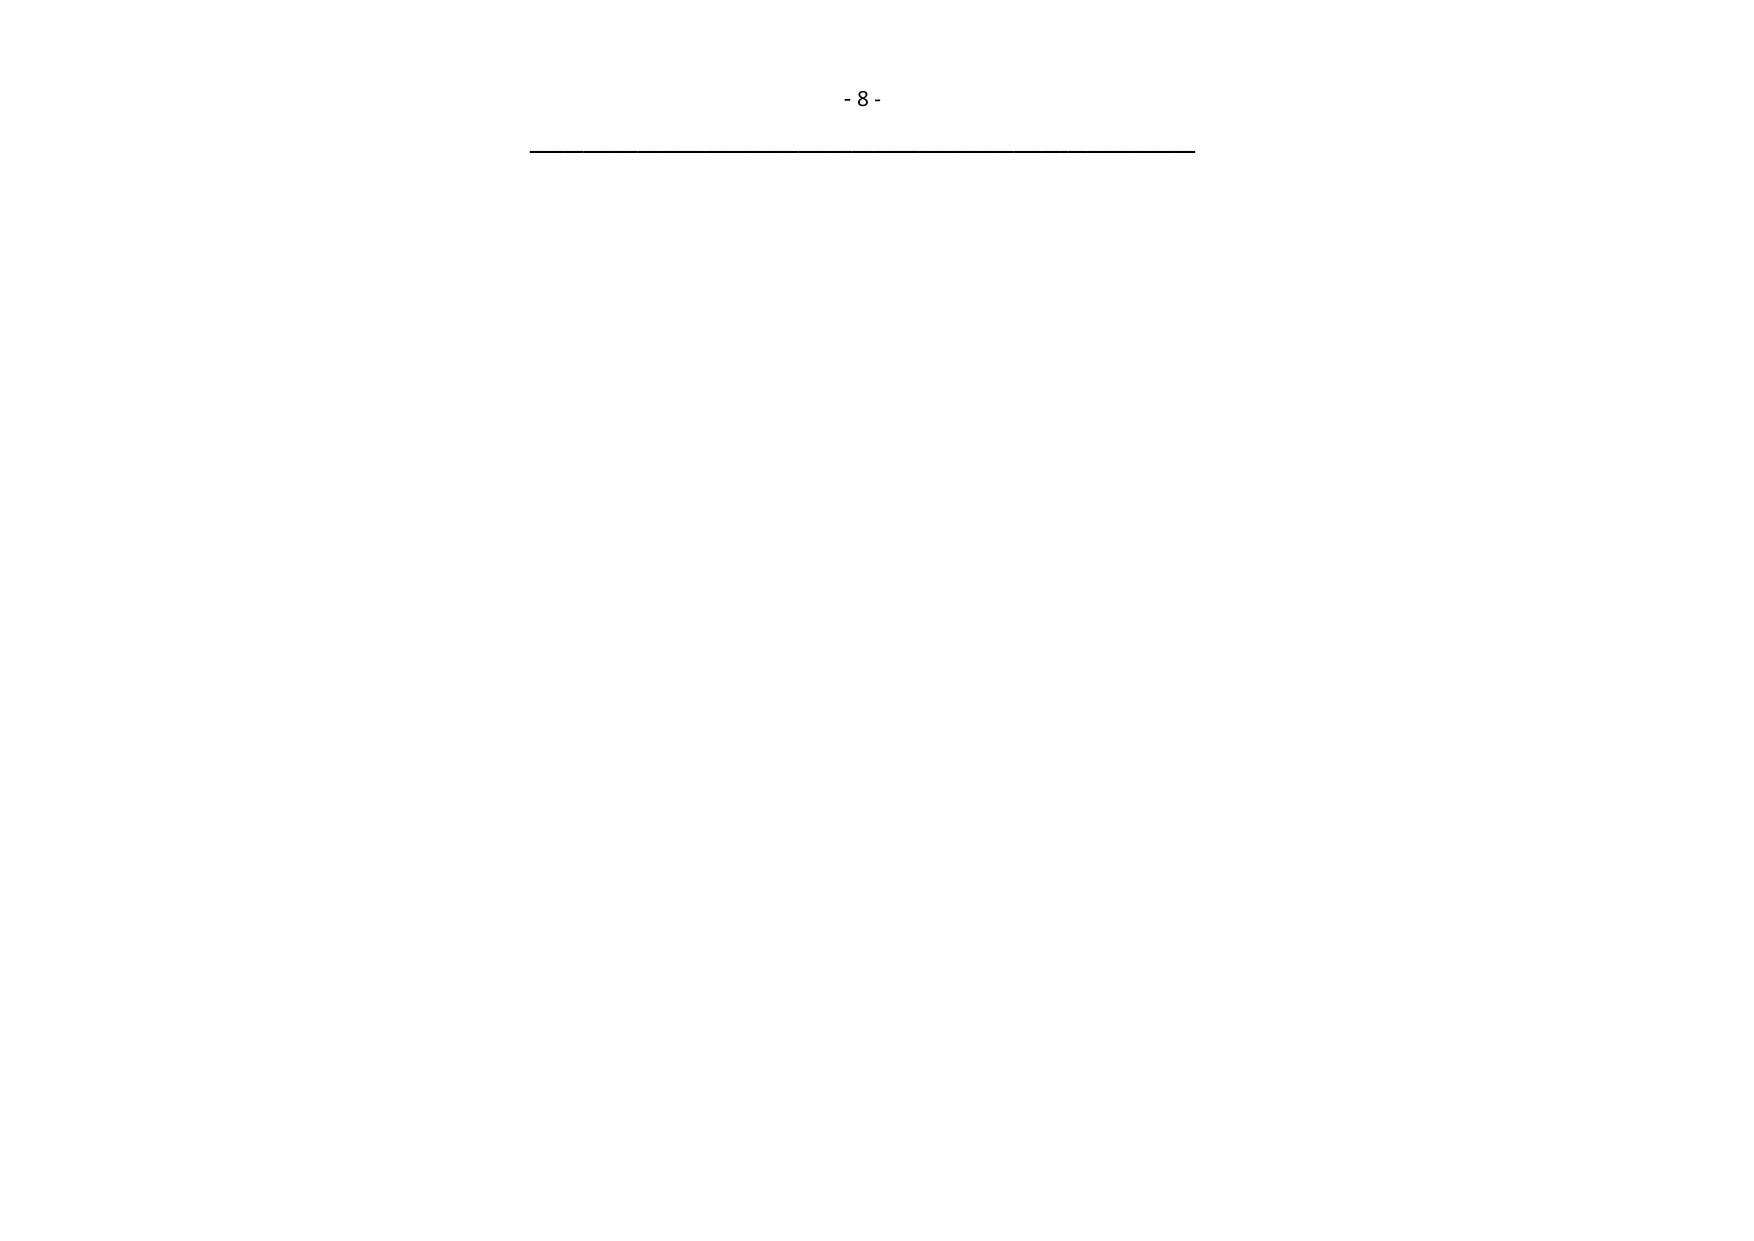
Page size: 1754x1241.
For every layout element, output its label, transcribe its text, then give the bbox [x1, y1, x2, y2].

text ـــــــــــــــــــــــــــــــــــــــــــــــــــــــــــــــــــــــــــــــــــــــــــــــــــ [118, 136, 1606, 158]
